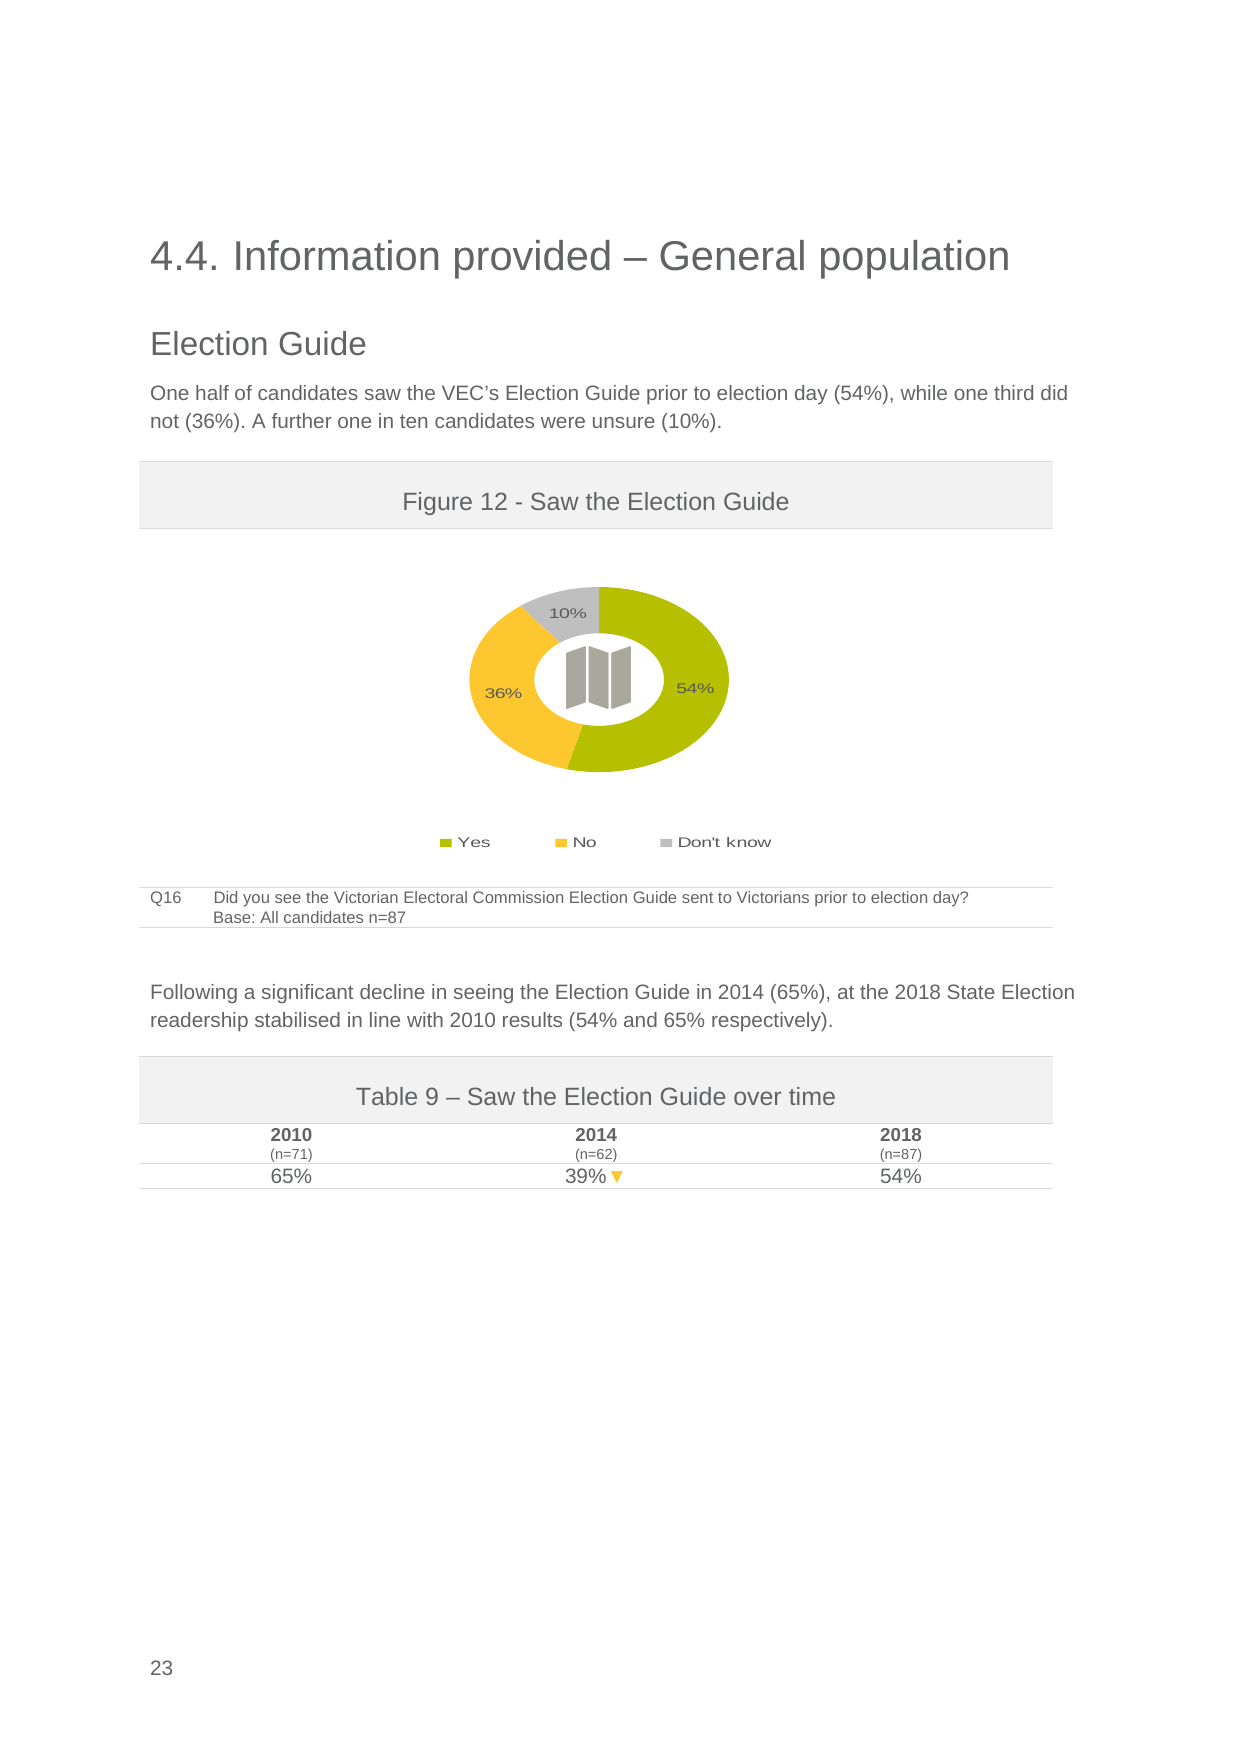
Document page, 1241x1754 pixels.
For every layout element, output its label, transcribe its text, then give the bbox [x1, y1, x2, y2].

subtitle Information provided – General population [150, 232, 1090, 280]
table_cell Q16 Did you see the Victorian Electoral Commission Election Guide sent to Victorians prior to election day? Base: All candidates n=87 [139, 888, 1053, 927]
table_cell 39%▼ [444, 1164, 748, 1188]
subtitle Election Guide [150, 324, 1090, 363]
table_cell 2018 (n=87) [748, 1124, 1053, 1163]
table_cell 65% [139, 1164, 443, 1188]
table_cell 2014 (n=62) [444, 1124, 748, 1163]
table_cell 2010 (n=71) [139, 1124, 443, 1163]
table_cell 54% [748, 1164, 1053, 1188]
table_cell [139, 529, 1053, 887]
table_header Table 9 – Saw the Election Guide over time [139, 1057, 1053, 1123]
text Following a significant decline in seeing the Election Guide in 2014 (65%), at the 2018 State Election readership stabilised in line with 2010 results (54% and 65% respectively). [150, 980, 1090, 1032]
table_header Figure 12 - Saw the Election Guide [139, 462, 1053, 528]
text One half of candidates saw the VEC’s Election Guide prior to election day (54%), while one third did not (36%). A further one in ten candidates were unsure (10%). [150, 381, 1090, 432]
